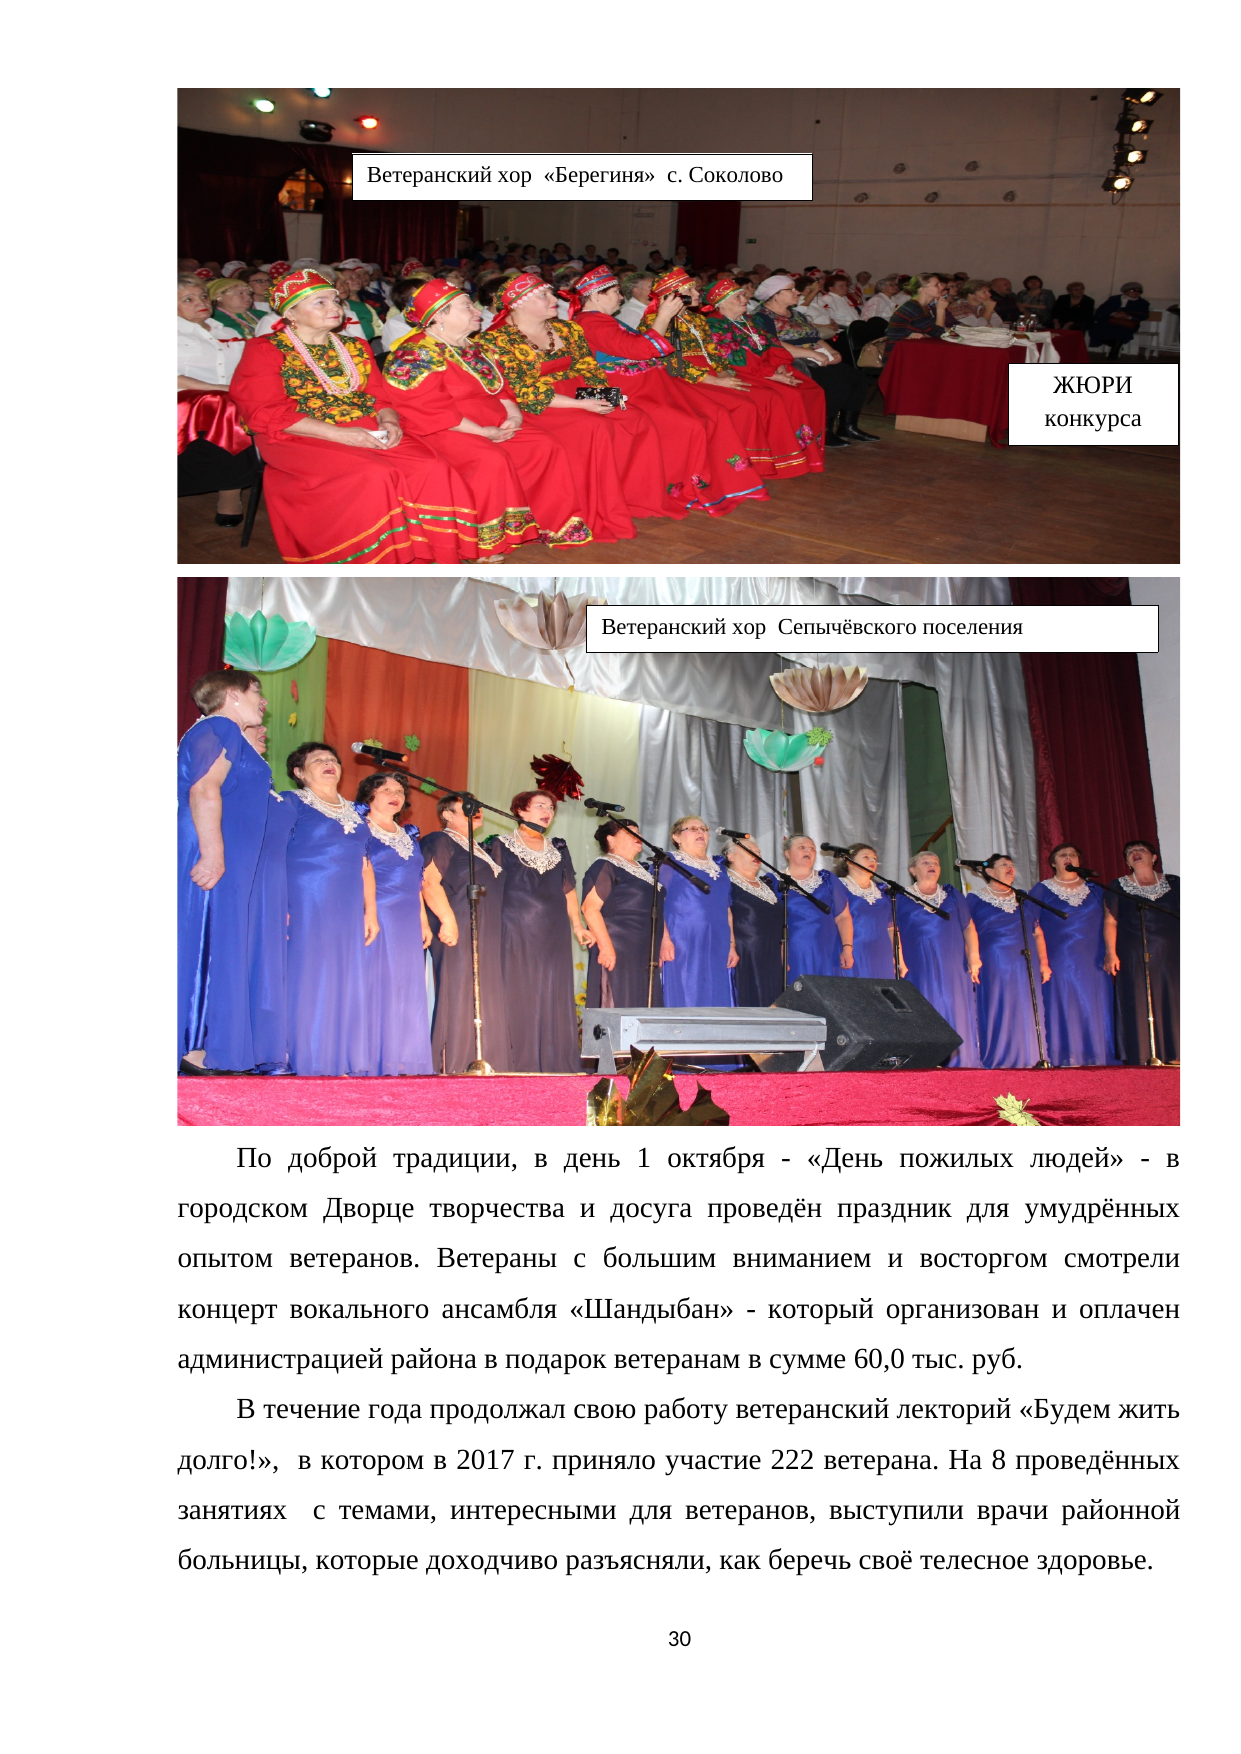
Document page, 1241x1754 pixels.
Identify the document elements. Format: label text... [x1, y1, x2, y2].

picture [177, 577, 1181, 1126]
text В течение года продолжал свою работу ветеранский лекторий «Будем жить долго!», в котором в 2017 г. приняло участие 222 ветерана. На 8 проведённых занятиях с темами, интересными для ветеранов, выступили врачи районной больницы, которые доходчиво разъясняли, как беречь своё телесное здоровье. [177, 1392, 1181, 1576]
picture [177, 88, 1181, 564]
text По доброй традиции, в день 1 октября - «День пожилых людей» - в городском Дворце творчества и досуга проведён праздник для умудрённых опытом ветеранов. Ветераны с большим вниманием и восторгом смотрели концерт вокального ансамбля «Шандыбан» - который организован и оплачен администрацией района в подарок ветеранам в сумме 60,0 тыс. руб. [177, 1140, 1181, 1375]
